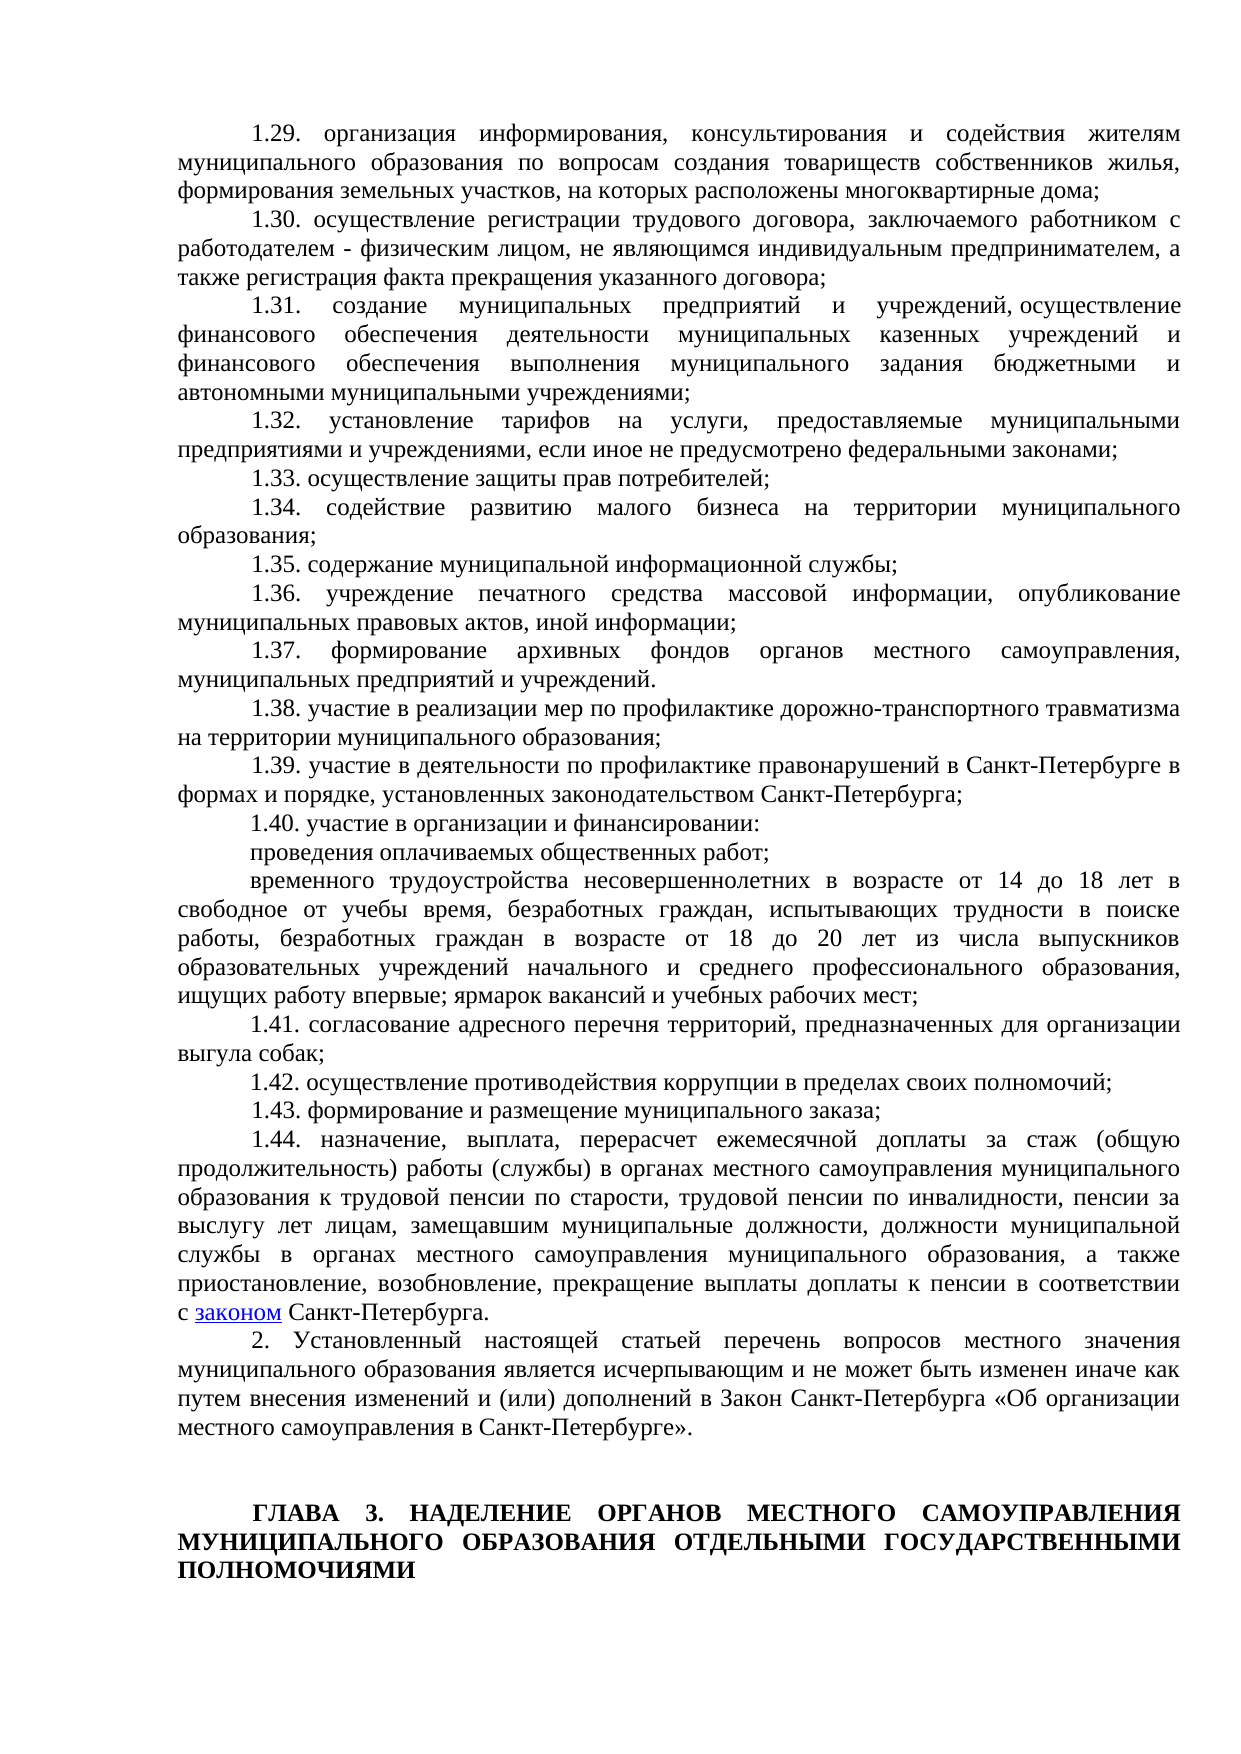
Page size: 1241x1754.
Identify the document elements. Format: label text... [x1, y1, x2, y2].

text 1.43. формирование и размещение муниципального заказа; [177, 1096, 1181, 1124]
text 1.39. участие в деятельности по профилактике правонарушений в Санкт-Петербурге в формах и порядке, установленных законодательством Санкт-Петербурга; [177, 751, 1181, 808]
text 1.33. осуществление защиты прав потребителей; [177, 463, 1181, 492]
text 1.29. организация информирования, консультирования и содействия жителям муниципального образования по вопросам создания товариществ собственников жилья, формирования земельных участков, на которых расположены многоквартирные дома; [177, 118, 1181, 204]
text 1.30. осуществление регистрации трудового договора, заключаемого работником с работодателем - физическим лицом, не являющимся индивидуальным предпринимателем, а также регистрация факта прекращения указанного договора; [177, 204, 1181, 291]
text 1.41. согласование адресного перечня территорий, предназначенных для организации выгула собак; [177, 1009, 1181, 1067]
text 1.31. создание муниципальных предприятий и учреждений, осуществление финансового обеспечения деятельности муниципальных казенных учреждений и финансового обеспечения выполнения муниципального задания бюджетными и автономными муниципальными учреждениями; [177, 291, 1181, 406]
text 2. Установленный настоящей статьей перечень вопросов местного значения муниципального образования является исчерпывающим и не может быть изменен иначе как путем внесения изменений и (или) дополнений в Закон Санкт-Петербурга «Об организации местного самоуправления в Санкт-Петербурге». [177, 1326, 1181, 1441]
text временного трудоустройства несовершеннолетних в возрасте от 14 до 18 лет в свободное от учебы время, безработных граждан, испытывающих трудности в поиске работы, безработных граждан в возрасте от 18 до 20 лет из числа выпускников образовательных учреждений начального и среднего профессионального образования, ищущих работу впервые; ярмарок вакансий и учебных рабочих мест; [177, 866, 1181, 1009]
text 1.34. содействие развитию малого бизнеса на территории муниципального образования; [177, 492, 1181, 549]
text 1.42. осуществление противодействия коррупции в пределах своих полномочий; [177, 1067, 1181, 1096]
text ГЛАВА 3. НАДЕЛЕНИЕ ОРГАНОВ МЕСТНОГО САМОУПРАВЛЕНИЯ МУНИЦИПАЛЬНОГО ОБРАЗОВАНИЯ ОТДЕЛЬНЫМИ ГОСУДАРСТВЕННЫМИ ПОЛНОМОЧИЯМИ [177, 1498, 1181, 1584]
text проведения оплачиваемых общественных работ; [177, 837, 1181, 866]
text 1.38. участие в реализации мер по профилактике дорожно-транспортного травматизма на территории муниципального образования; [177, 693, 1181, 751]
text 1.36. учреждение печатного средства массовой информации, опубликование муниципальных правовых актов, иной информации; [177, 578, 1181, 636]
text 1.32. установление тарифов на услуги, предоставляемые муниципальными предприятиями и учреждениями, если иное не предусмотрено федеральными законами; [177, 406, 1181, 463]
text 1.40. участие в организации и финансировании: [177, 808, 1181, 837]
text 1.37. формирование архивных фондов органов местного самоуправления, муниципальных предприятий и учреждений. [177, 636, 1181, 693]
text 1.44. назначение, выплата, перерасчет ежемесячной доплаты за стаж (общую продолжительность) работы (службы) в органах местного самоуправления муниципального образования к трудовой пенсии по старости, трудовой пенсии по инвалидности, пенсии за выслугу лет лицам, замещавшим муниципальные должности, должности муниципальной службы в органах местного самоуправления муниципального образования, а также приостановление, возобновление, прекращение выплаты доплаты к пенсии в соответствии с законом Санкт-Петербурга. [177, 1124, 1181, 1326]
text 1.35. содержание муниципальной информационной службы; [177, 549, 1181, 578]
